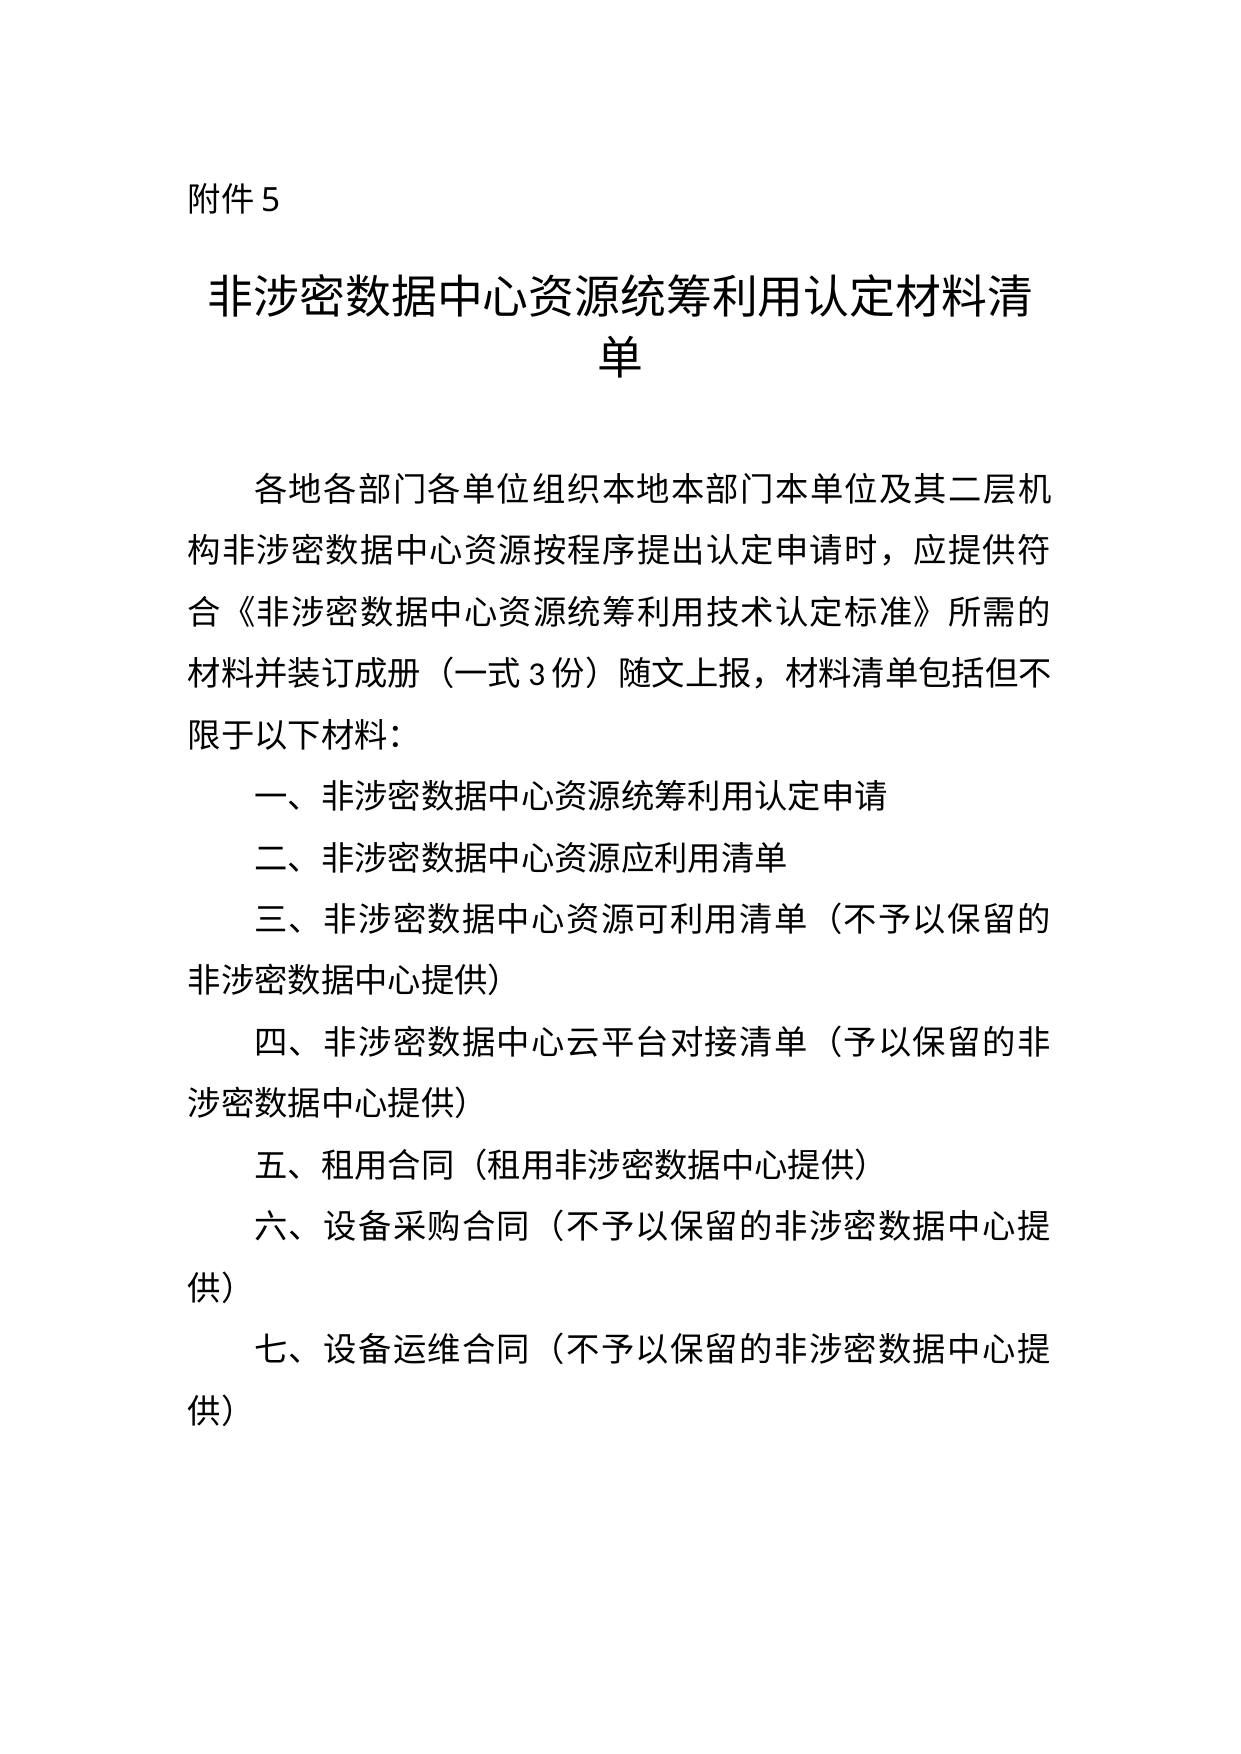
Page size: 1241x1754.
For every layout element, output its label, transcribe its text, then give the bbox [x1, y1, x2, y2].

text 四、非涉密数据中心云平台对接清单（予以保留的非涉密数据中心提供） [187, 1005, 1053, 1128]
text 二、非涉密数据中心资源应利用清单 [187, 821, 1053, 882]
text 一、非涉密数据中心资源统筹利用认定申请 [187, 759, 1053, 821]
text 附件5 [187, 162, 1053, 223]
text 三、非涉密数据中心资源可利用清单（不予以保留的非涉密数据中心提供） [187, 882, 1053, 1005]
text 五、租用合同（租用非涉密数据中心提供） [187, 1128, 1053, 1189]
text 非涉密数据中心资源统筹利用认定材料清单 [187, 264, 1053, 387]
text 各地各部门各单位组织本地本部门本单位及其二层机构非涉密数据中心资源按程序提出认定申请时，应提供符合《非涉密数据中心资源统筹利用技术认定标准》所需的材料并装订成册（一式3份）随文上报，材料清单包括但不限于以下材料： [187, 452, 1053, 759]
text 六、设备采购合同（不予以保留的非涉密数据中心提供） [187, 1189, 1053, 1312]
text 七、设备运维合同（不予以保留的非涉密数据中心提供） [187, 1312, 1053, 1435]
